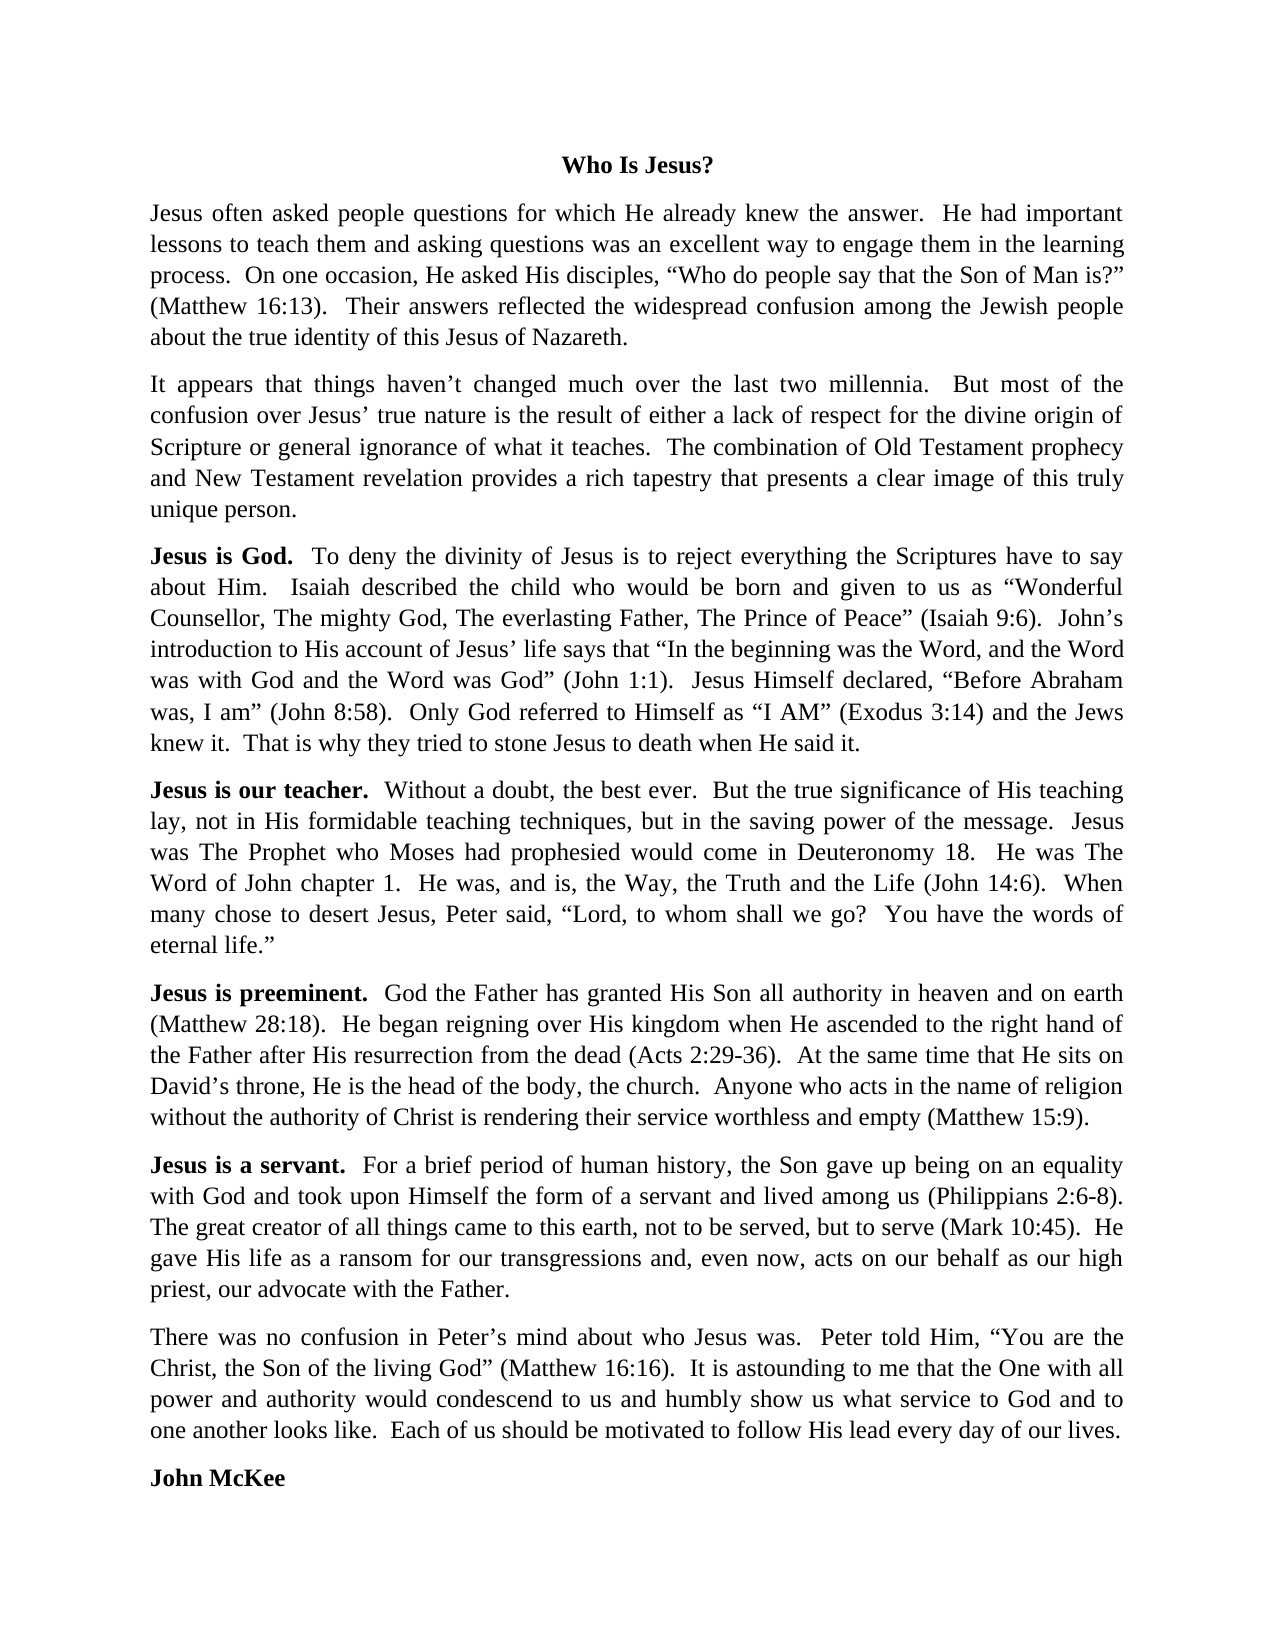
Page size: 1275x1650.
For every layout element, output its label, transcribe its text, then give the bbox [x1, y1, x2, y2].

text Jesus is a servant. For a brief period of human history, the Son gave up being on an equality with God and took upon Himself the form of a servant and lived among us (Philippians 2:6-8). The great creator of all things came to this earth, not to be served, but to serve (Mark 10:45). He gave His life as a ransom for our transgressions and, even now, acts on our behalf as our high priest, our advocate with the Father. [150, 1150, 1125, 1303]
text Jesus is God. To deny the divinity of Jesus is to reject everything the Scriptures have to say about Him. Isaiah described the child who would be born and given to us as “Wonderful Counsellor, The mighty God, The everlasting Father, The Prince of Peace” (Isaiah 9:6). John’s introduction to His account of Jesus’ life says that “In the beginning was the Word, and the Word was with God and the Word was God” (John 1:1). Jesus Himself declared, “Before Abraham was, I am” (John 8:58). Only God referred to Himself as “I AM” (Exodus 3:14) and the Jews knew it. That is why they tried to stone Jesus to death when He said it. [150, 541, 1125, 756]
text Jesus is preeminent. God the Father has granted His Son all authority in heaven and on earth (Matthew 28:18). He began reigning over His kingdom when He ascended to the right hand of the Father after His resurrection from the dead (Acts 2:29-36). At the same time that He sits on David’s throne, He is the head of the body, the church. Anyone who acts in the name of religion without the authority of Christ is rendering their service worthless and empty (Matthew 15:9). [150, 978, 1125, 1131]
text It appears that things haven’t changed much over the last two millennia. But most of the confusion over Jesus’ true nature is the result of either a lack of respect for the divine origin of Scripture or general ignorance of what it teaches. The combination of Old Testament prophecy and New Testament revelation provides a rich tapestry that presents a clear image of this truly unique person. [150, 369, 1125, 522]
text Jesus often asked people questions for which He already knew the answer. He had important lessons to teach them and asking questions was an excellent way to engage them in the learning process. On one occasion, He asked His disciples, “Who do people say that the Son of Man is?” (Matthew 16:13). Their answers reflected the widespread confusion among the Jewish people about the true identity of this Jesus of Nazareth. [150, 198, 1125, 351]
text Jesus is our teacher. Without a doubt, the best ever. But the true significance of His teaching lay, not in His formidable teaching techniques, but in the saving power of the message. Jesus was The Prophet who Moses had prophesied would come in Deuteronomy 18. He was The Word of John chapter 1. He was, and is, the Way, the Truth and the Life (John 14:6). When many chose to desert Jesus, Peter said, “Lord, to whom shall we go? You have the words of eternal life.” [150, 775, 1125, 959]
text Who Is Jesus? [150, 150, 1125, 179]
text John McKee [150, 1463, 1125, 1492]
text There was no confusion in Peter’s mind about who Jesus was. Peter told Him, “You are the Christ, the Son of the living God” (Matthew 16:16). It is astounding to me that the One with all power and authority would condescend to us and humbly show us what service to God and to one another looks like. Each of us should be motivated to follow His lead every day of our lives. [150, 1322, 1125, 1444]
